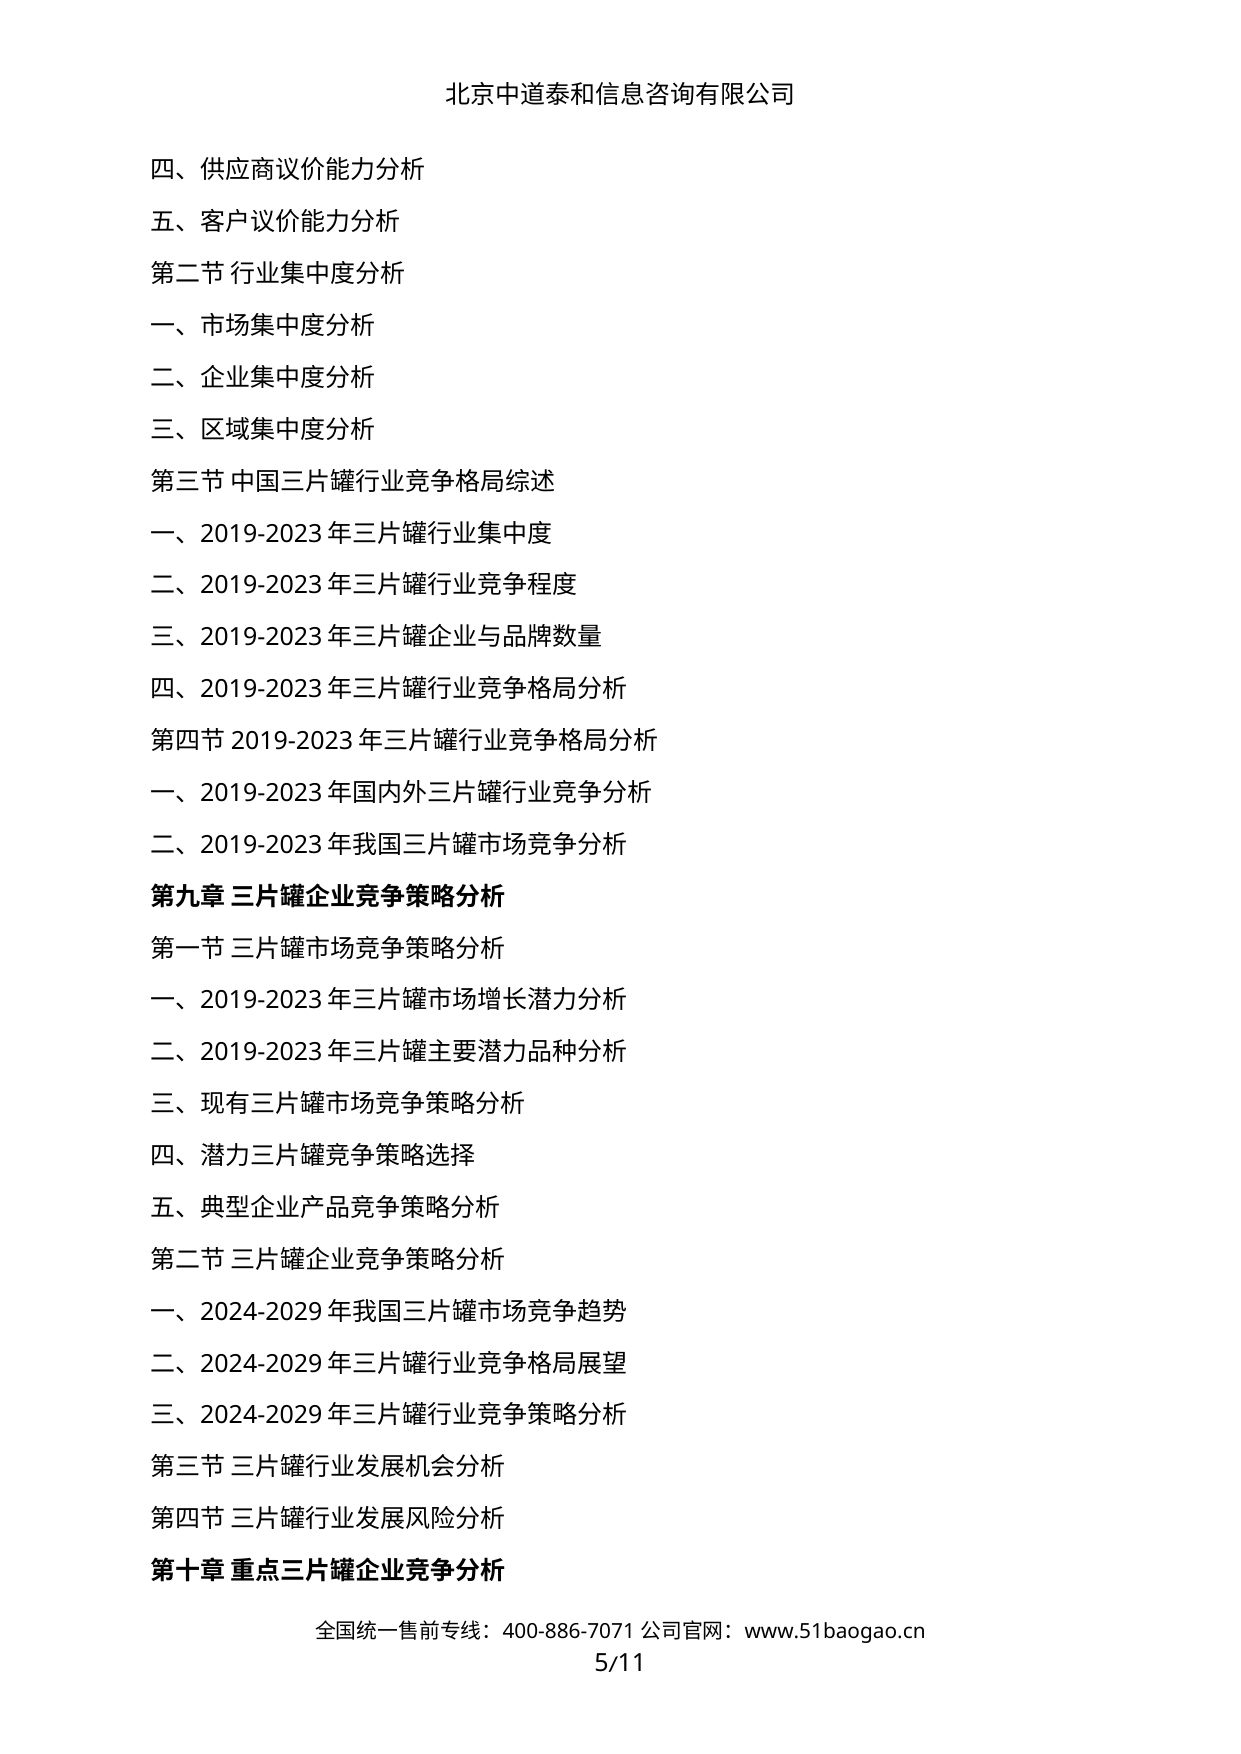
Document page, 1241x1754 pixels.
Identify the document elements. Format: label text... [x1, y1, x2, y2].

text 第三节 中国三片罐行业竞争格局综述 [150, 461, 1090, 497]
text 三、2024-2029年三片罐行业竞争策略分析 [150, 1395, 1090, 1431]
text 四、供应商议价能力分析 [150, 150, 1090, 186]
text 四、潜力三片罐竞争策略选择 [150, 1136, 1090, 1172]
text 四、2019-2023年三片罐行业竞争格局分析 [150, 669, 1090, 705]
text 一、2019-2023年三片罐行业集中度 [150, 513, 1090, 549]
text 五、客户议价能力分析 [150, 202, 1090, 238]
text 第二节 行业集中度分析 [150, 254, 1090, 290]
text 一、2024-2029年我国三片罐市场竞争趋势 [150, 1291, 1090, 1327]
text 五、典型企业产品竞争策略分析 [150, 1187, 1090, 1224]
text 一、市场集中度分析 [150, 306, 1090, 342]
text 二、2019-2023年三片罐行业竞争程度 [150, 565, 1090, 601]
text 第二节 三片罐企业竞争策略分析 [150, 1239, 1090, 1276]
text 三、区域集中度分析 [150, 409, 1090, 446]
text 二、2019-2023年三片罐主要潜力品种分析 [150, 1032, 1090, 1068]
text 第一节 三片罐市场竞争策略分析 [150, 928, 1090, 964]
text 一、2019-2023年三片罐市场增长潜力分析 [150, 980, 1090, 1016]
text 三、现有三片罐市场竞争策略分析 [150, 1084, 1090, 1120]
text 第十章 重点三片罐企业竞争分析 [150, 1551, 1090, 1587]
text 第四节 三片罐行业发展风险分析 [150, 1499, 1090, 1535]
text 三、2019-2023年三片罐企业与品牌数量 [150, 617, 1090, 653]
text 第九章 三片罐企业竞争策略分析 [150, 876, 1090, 912]
text 二、企业集中度分析 [150, 357, 1090, 394]
text 二、2024-2029年三片罐行业竞争格局展望 [150, 1343, 1090, 1379]
text 二、2019-2023年我国三片罐市场竞争分析 [150, 824, 1090, 861]
text 第三节 三片罐行业发展机会分析 [150, 1447, 1090, 1483]
text 第四节 2019-2023年三片罐行业竞争格局分析 [150, 721, 1090, 757]
text 一、2019-2023年国内外三片罐行业竞争分析 [150, 772, 1090, 809]
